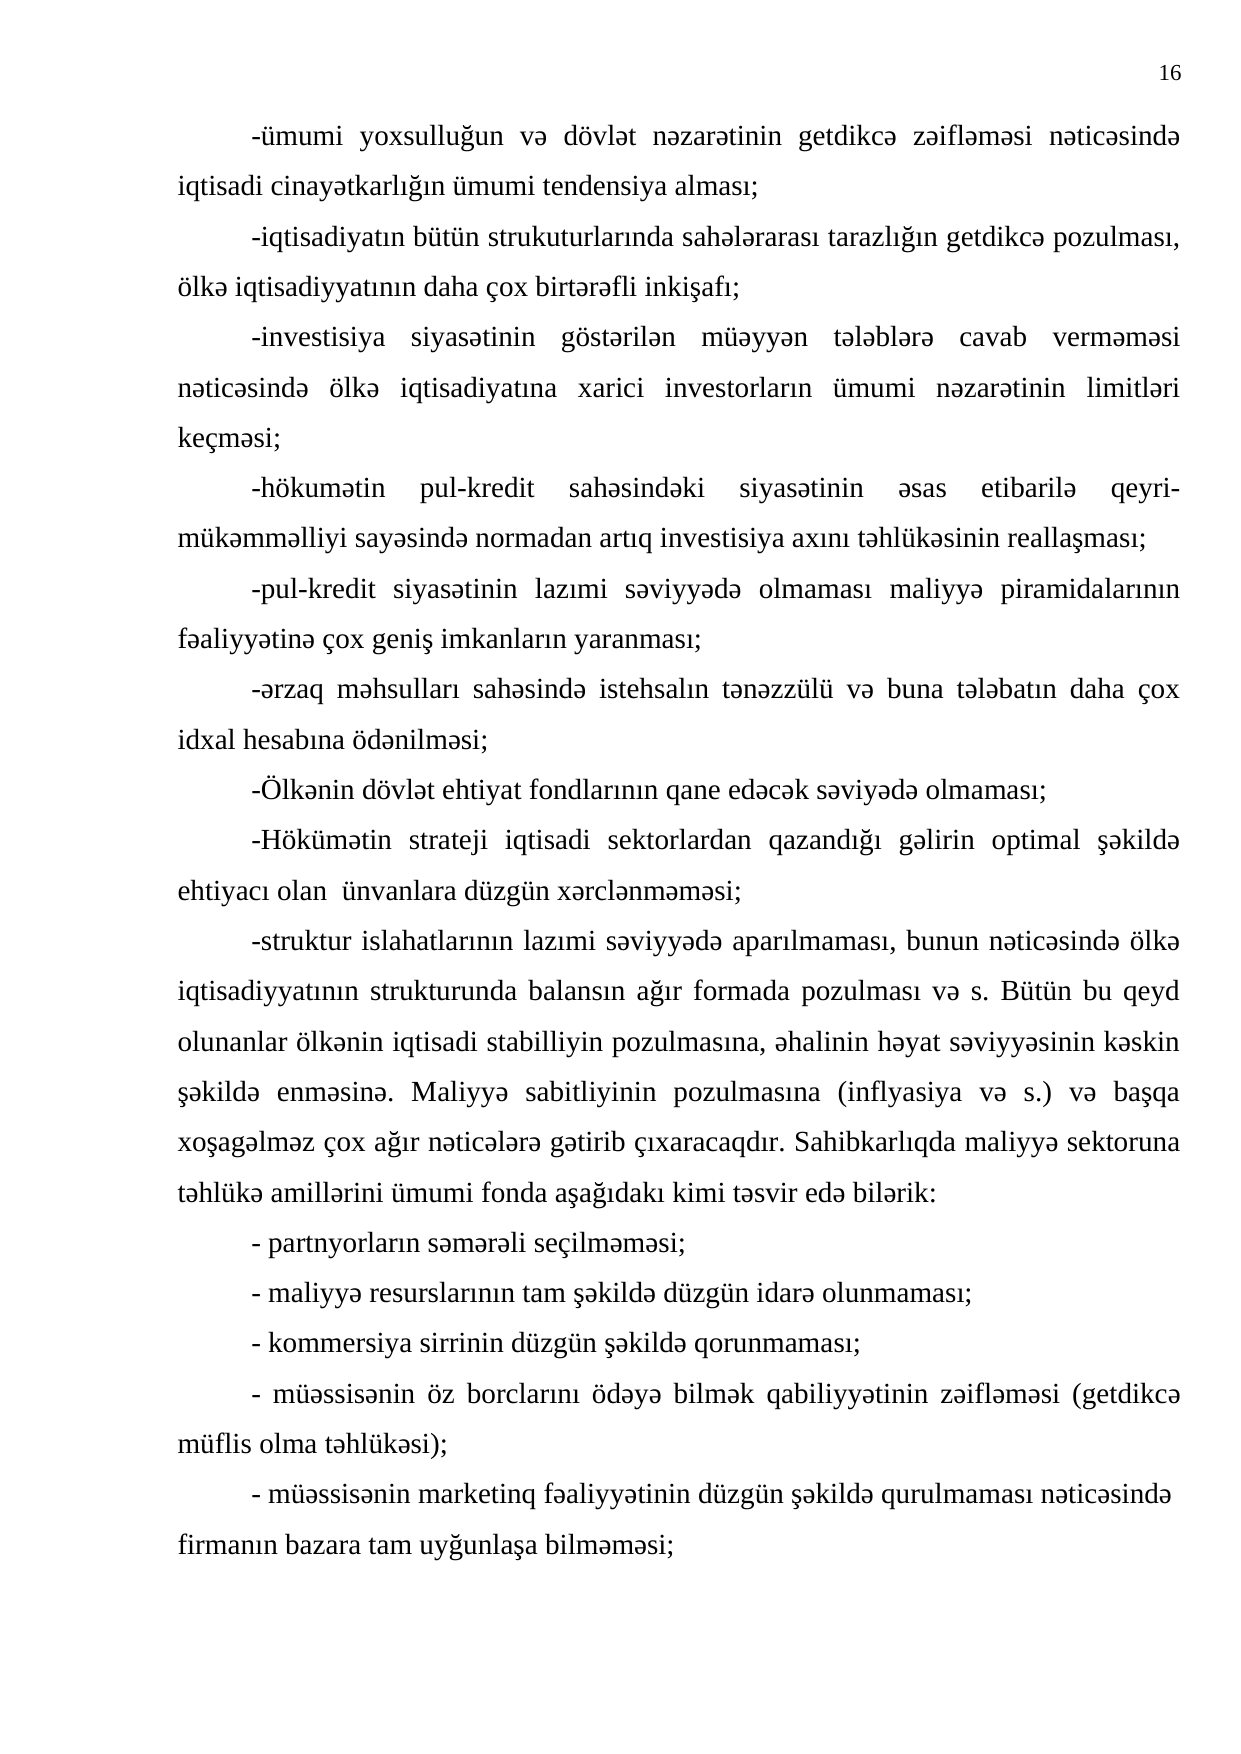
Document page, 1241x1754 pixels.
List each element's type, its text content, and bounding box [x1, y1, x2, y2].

text - maliyyə resurslarının tam şəkildə düzgün idarə olunmaması; [177, 1275, 1181, 1309]
text -struktur islahatlarının lazımi səviyyədə aparılmaması, bunun nəticəsində ölkə iqtisadiyyatının strukturunda balansın ağır formada pozulması və s. Bütün bu qeyd olunanlar ölkənin iqtisadi stabilliyin pozulmasına, əhalinin həyat səviyyəsinin kəskin şəkildə enməsinə. Maliyyə sabitliyinin pozulmasına (inflyasiya və s.) və başqa xoşagəlməz çox ağır nəticələrə gətirib çıxaracaqdır. Sahibkarlıqda maliyyə sektoruna təhlükə amillərini ümumi fonda aşağıdakı kimi təsvir edə bilərik: [177, 923, 1181, 1208]
text -Hökümətin strateji iqtisadi sektorlardan qazandığı gəlirin optimal şəkildə ehtiyacı olan ünvanlara düzgün xərclənməməsi; [177, 822, 1181, 906]
text - müəssisənin öz borclarını ödəyə bilmək qabiliyyətinin zəifləməsi (getdikcə müflis olma təhlükəsi); [177, 1376, 1181, 1460]
text - müəssisənin marketinq fəaliyyətinin düzgün şəkildə qurulmaması nəticəsində firmanın bazara tam uyğunlaşa bilməməsi; [177, 1477, 1181, 1560]
text -ərzaq məhsulları sahəsində istehsalın tənəzzülü və buna tələbatın daha çox idxal hesabına ödənilməsi; [177, 672, 1181, 755]
text -investisiya siyasətinin göstərilən müəyyən tələblərə cavab verməməsi nəticəsində ölkə iqtisadiyatına xarici investorların ümumi nəzarətinin limitləri keçməsi; [177, 319, 1181, 453]
text - kommersiya sirrinin düzgün şəkildə qorunmaması; [177, 1326, 1181, 1359]
text - partnyorların səmərəli seçilməməsi; [177, 1225, 1181, 1258]
text -hökumətin pul-kredit sahəsindəki siyasətinin əsas etibarilə qeyri-mükəmməlliyi sayəsində normadan artıq investisiya axını təhlükəsinin reallaşması; [177, 470, 1181, 554]
text -pul-kredit siyasətinin lazımi səviyyədə olmaması maliyyə piramidalarının fəaliyyətinə çox geniş imkanların yaranması; [177, 571, 1181, 655]
text -ümumi yoxsulluğun və dövlət nəzarətinin getdikcə zəifləməsi nəticəsində iqtisadi cinayətkarlığın ümumi tendensiya alması; [177, 118, 1181, 202]
text -iqtisadiyatın bütün strukuturlarında sahələrarası tarazlığın getdikcə pozulması, ölkə iqtisadiyyatının daha çox birtərəfli inkişafı; [177, 219, 1181, 303]
text -Ölkənin dövlət ehtiyat fondlarının qane edəcək səviyədə olmaması; [177, 772, 1181, 806]
